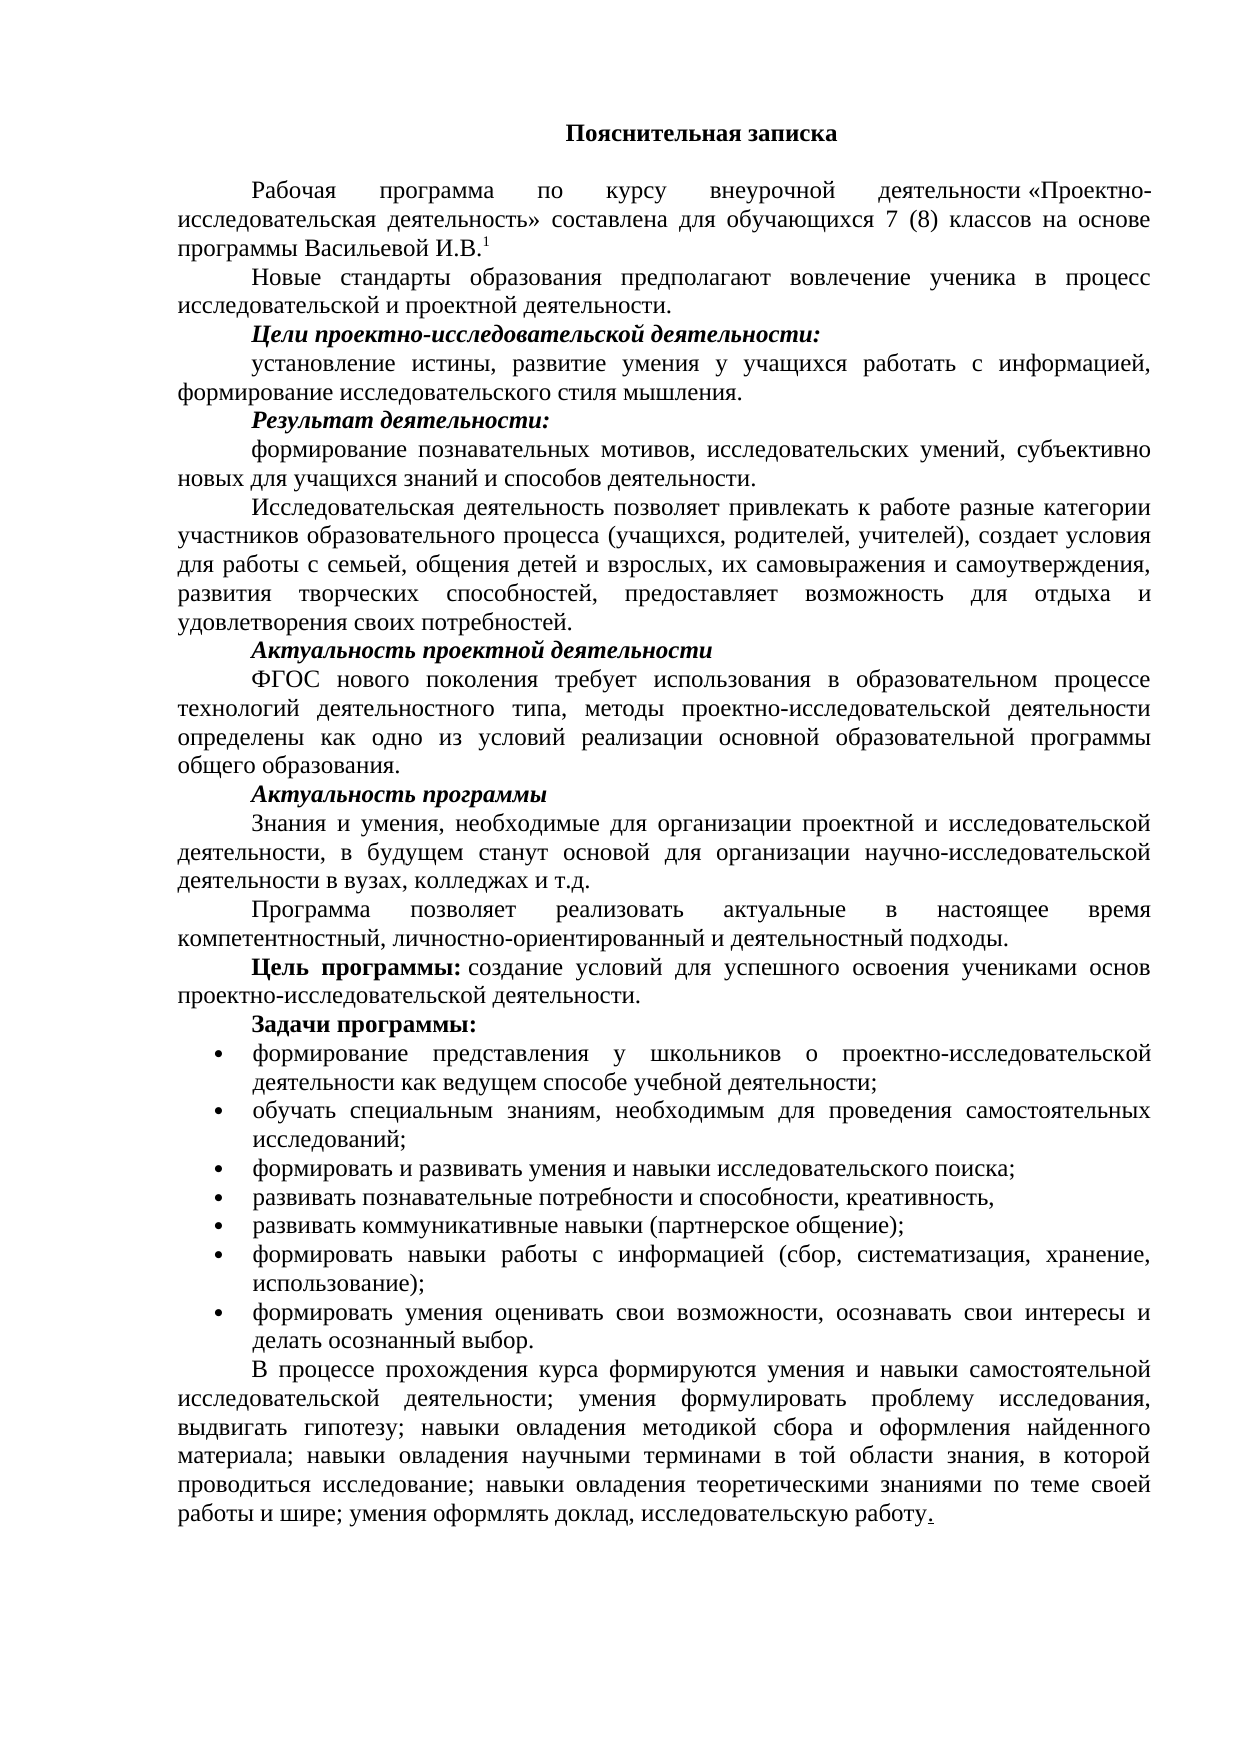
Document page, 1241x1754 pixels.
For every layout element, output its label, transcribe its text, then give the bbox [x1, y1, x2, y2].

text В процессе прохождения курса формируются умения и навыки самостоятельной исследовательской деятельности; умения формулировать проблему исследования, выдвигать гипотезу; навыки овладения методикой сбора и оформления найденного материала; навыки овладения научными терминами в той области знания, в которой проводиться исследование; навыки овладения теоретическими знаниями по теме своей работы и шире; умения оформлять доклад, исследовательскую работу. [177, 1354, 1152, 1527]
text Исследовательская деятельность позволяет привлекать к работе разные категории участников образовательного процесса (учащихся, родителей, учителей), создает условия для работы с семьей, общения детей и взрослых, их самовыражения и самоутверждения, развития творческих способностей, предоставляет возможность для отдыха и удовлетворения своих потребностей. [177, 492, 1152, 636]
text Цель программы: создание условий для успешного освоения учениками основ проектно-исследовательской деятельности. [177, 952, 1152, 1009]
text Новые стандарты образования предполагают вовлечение ученика в процесс исследовательской и проектной деятельности. [177, 262, 1152, 319]
text формирование познавательных мотивов, исследовательских умений, субъективно новых для учащихся знаний и способов деятельности. [177, 434, 1152, 492]
text Цели проектно-исследовательской деятельности: [177, 319, 1152, 348]
list формировать навыки работы с информацией (сбор, систематизация, хранение, использование); [215, 1239, 1152, 1297]
text установление истины, развитие умения у учащихся работать с информацией, формирование исследовательского стиля мышления. [177, 348, 1152, 406]
text Пояснительная записка [177, 118, 1152, 147]
text Задачи программы: [177, 1009, 1152, 1038]
text Рабочая программа по курсу внеурочной деятельности «Проектно-исследовательская деятельность» составлена для обучающихся 7 (8) классов на основе программы Васильевой И.В.1 [177, 176, 1152, 262]
list формировать умения оценивать свои возможности, осознавать свои интересы и делать осознанный выбор. [215, 1297, 1152, 1354]
text Результат деятельности: [177, 406, 1152, 434]
text Актуальность проектной деятельности [177, 636, 1152, 664]
text Программа позволяет реализовать актуальные в настоящее время компетентностный, личностно-ориентированный и деятельностный подходы. [177, 894, 1152, 952]
text Актуальность программы [177, 779, 1152, 808]
list развивать познавательные потребности и способности, креативность, [215, 1182, 1152, 1211]
list формирование представления у школьников о проектно-исследовательской деятельности как ведущем способе учебной деятельности; [215, 1038, 1152, 1096]
text Знания и умения, необходимые для организации проектной и исследовательской деятельности, в будущем станут основой для организации научно-исследовательской деятельности в вузах, колледжах и т.д. [177, 808, 1152, 894]
list развивать коммуникативные навыки (партнерское общение); [215, 1211, 1152, 1239]
text ФГОС нового поколения требует использования в образовательном процессе технологий деятельностного типа, методы проектно-исследовательской деятельности определены как одно из условий реализации основной образовательной программы общего образования. [177, 664, 1152, 779]
list обучать специальным знаниям, необходимым для проведения самостоятельных исследований; [215, 1096, 1152, 1153]
list формировать и развивать умения и навыки исследовательского поиска; [215, 1153, 1152, 1182]
